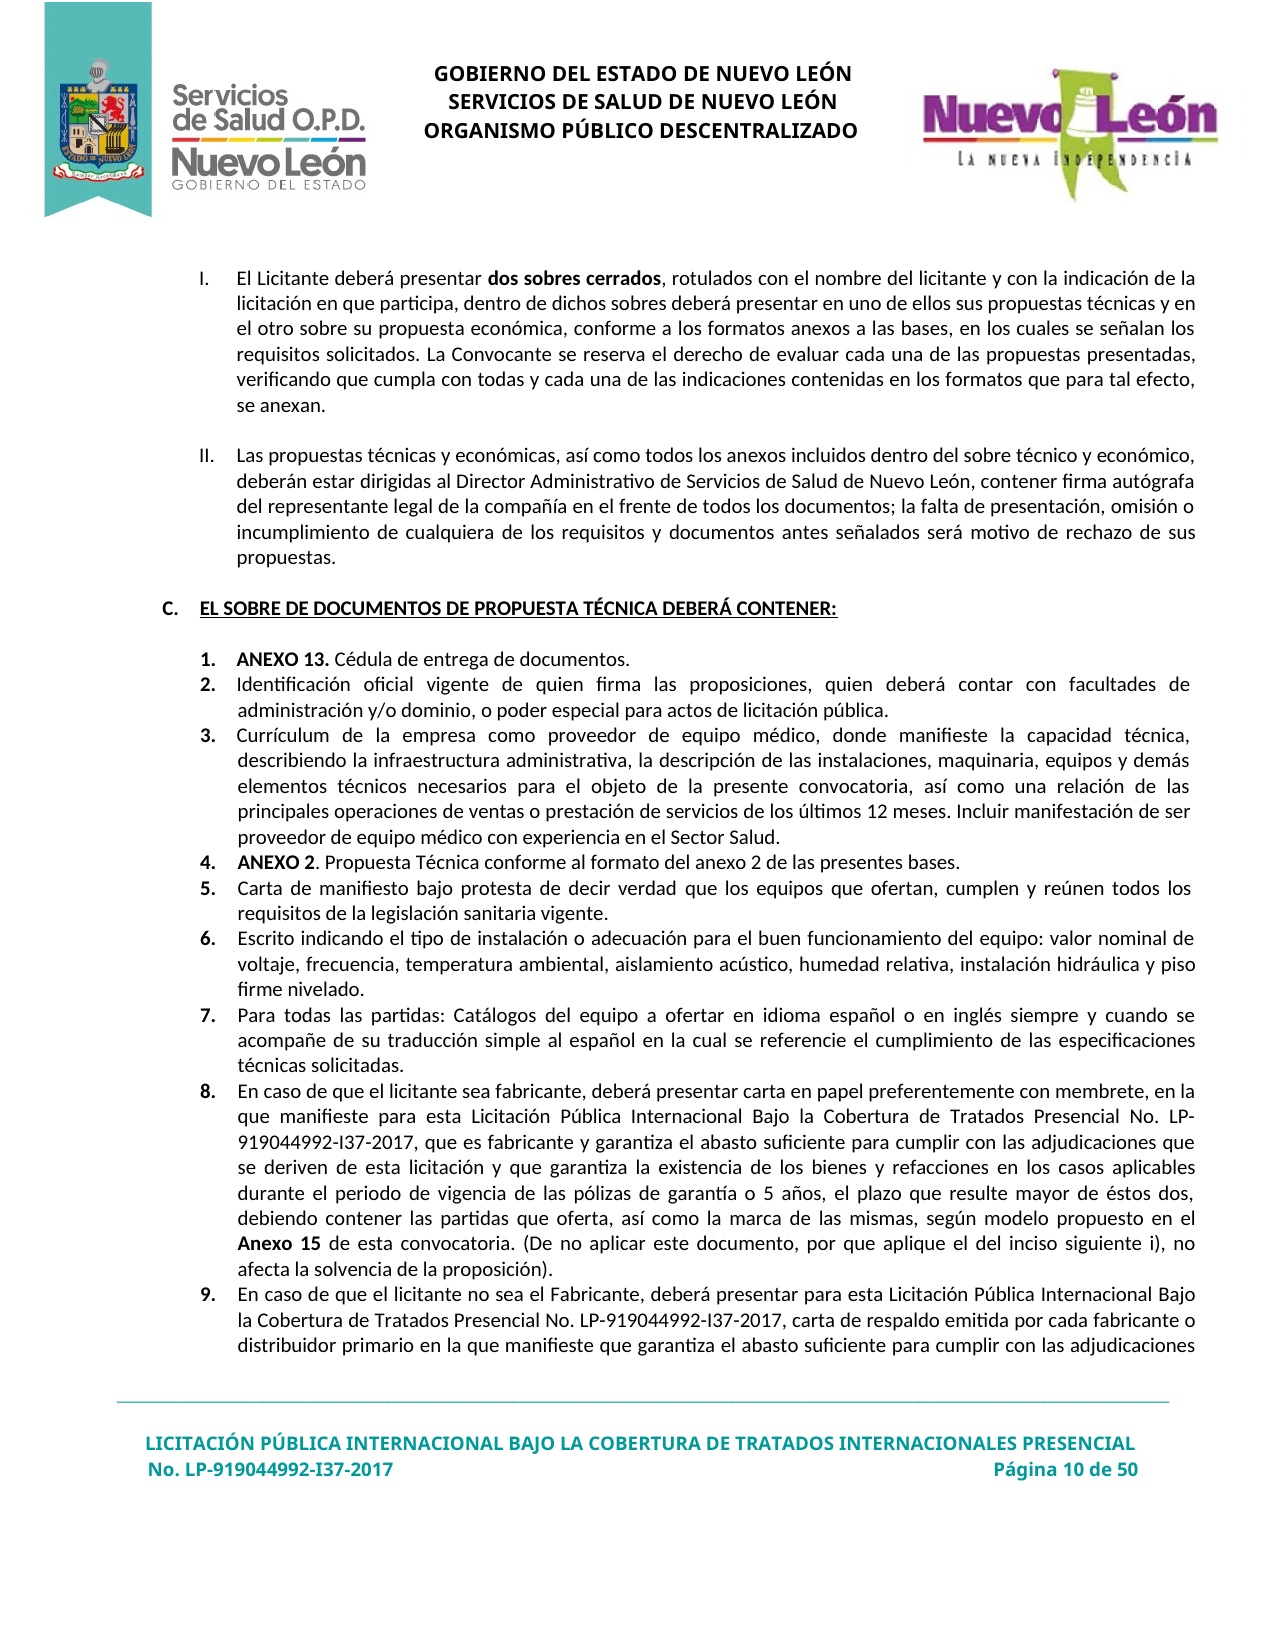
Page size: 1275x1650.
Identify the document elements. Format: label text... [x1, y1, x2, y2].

list Para todas las partidas: Catálogos del equipo a ofertar en idioma español o en inglés siempre y cuando se acompañe de su traducción simple al español en la cual se referencie el cumplimiento de las especificaciones técnicas solicitadas. [200, 1002, 1197, 1078]
picture [15, 2, 1249, 229]
list Carta de manifiesto bajo protesta de decir verdad que los equipos que ofertan, cumplen y reúnen todos los requisitos de la legislación sanitaria vigente. [200, 875, 1192, 926]
list ANEXO 2. Propuesta Técnica conforme al formato del anexo 2 de las presentes bases. [200, 849, 1192, 875]
list EL SOBRE DE DOCUMENTOS DE PROPUESTA TÉCNICA DEBERÁ CONTENER: [162, 595, 1192, 621]
list Escrito indicando el tipo de instalación o adecuación para el buen funcionamiento del equipo: valor nominal de voltaje, frecuencia, temperatura ambiental, aislamiento acústico, humedad relativa, instalación hidráulica y piso firme nivelado. [200, 926, 1197, 1002]
list El Licitante deberá presentar dos sobres cerrados, rotulados con el nombre del licitante y con la indicación de la licitación en que participa, dentro de dichos sobres deberá presentar en uno de ellos sus propuestas técnicas y en el otro sobre su propuesta económica, conforme a los formatos anexos a las bases, en los cuales se señalan los requisitos solicitados. La Convocante se reserva el derecho de evaluar cada una de las propuestas presentadas, verificando que cumpla con todas y cada una de las indicaciones contenidas en los formatos que para tal efecto, se anexan. [199, 265, 1197, 417]
list ANEXO 13. Cédula de entrega de documentos. [200, 646, 1192, 671]
list Identificación oficial vigente de quien firma las proposiciones, quien deberá contar con facultades de administración y/o dominio, o poder especial para actos de licitación pública. [200, 671, 1192, 722]
list En caso de que el licitante sea fabricante, deberá presentar carta en papel preferentemente con membrete, en la que manifieste para esta Licitación Pública Internacional Bajo la Cobertura de Tratados Presencial No. LP-919044992-I37-2017, que es fabricante y garantiza el abasto suficiente para cumplir con las adjudicaciones que se deriven de esta licitación y que garantiza la existencia de los bienes y refacciones en los casos aplicables durante el periodo de vigencia de las pólizas de garantía o 5 años, el plazo que resulte mayor de éstos dos, debiendo contener las partidas que oferta, así como la marca de las mismas, según modelo propuesto en el Anexo 15 de esta convocatoria. (De no aplicar este documento, por que aplique el del inciso siguiente i), no afecta la solvencia de la proposición). [200, 1078, 1197, 1281]
list Las propuestas técnicas y económicas, así como todos los anexos incluidos dentro del sobre técnico y económico, deberán estar dirigidas al Director Administrativo de Servicios de Salud de Nuevo León, contener firma autógrafa del representante legal de la compañía en el frente de todos los documentos; la falta de presentación, omisión o incumplimiento de cualquiera de los requisitos y documentos antes señalados será motivo de rechazo de sus propuestas. [199, 443, 1197, 570]
list Currículum de la empresa como proveedor de equipo médico, donde manifieste la capacidad técnica, describiendo la infraestructura administrativa, la descripción de las instalaciones, maquinaria, equipos y demás elementos técnicos necesarios para el objeto de la presente convocatoria, así como una relación de las principales operaciones de ventas o prestación de servicios de los últimos 12 meses. Incluir manifestación de ser proveedor de equipo médico con experiencia en el Sector Salud. [200, 722, 1192, 849]
